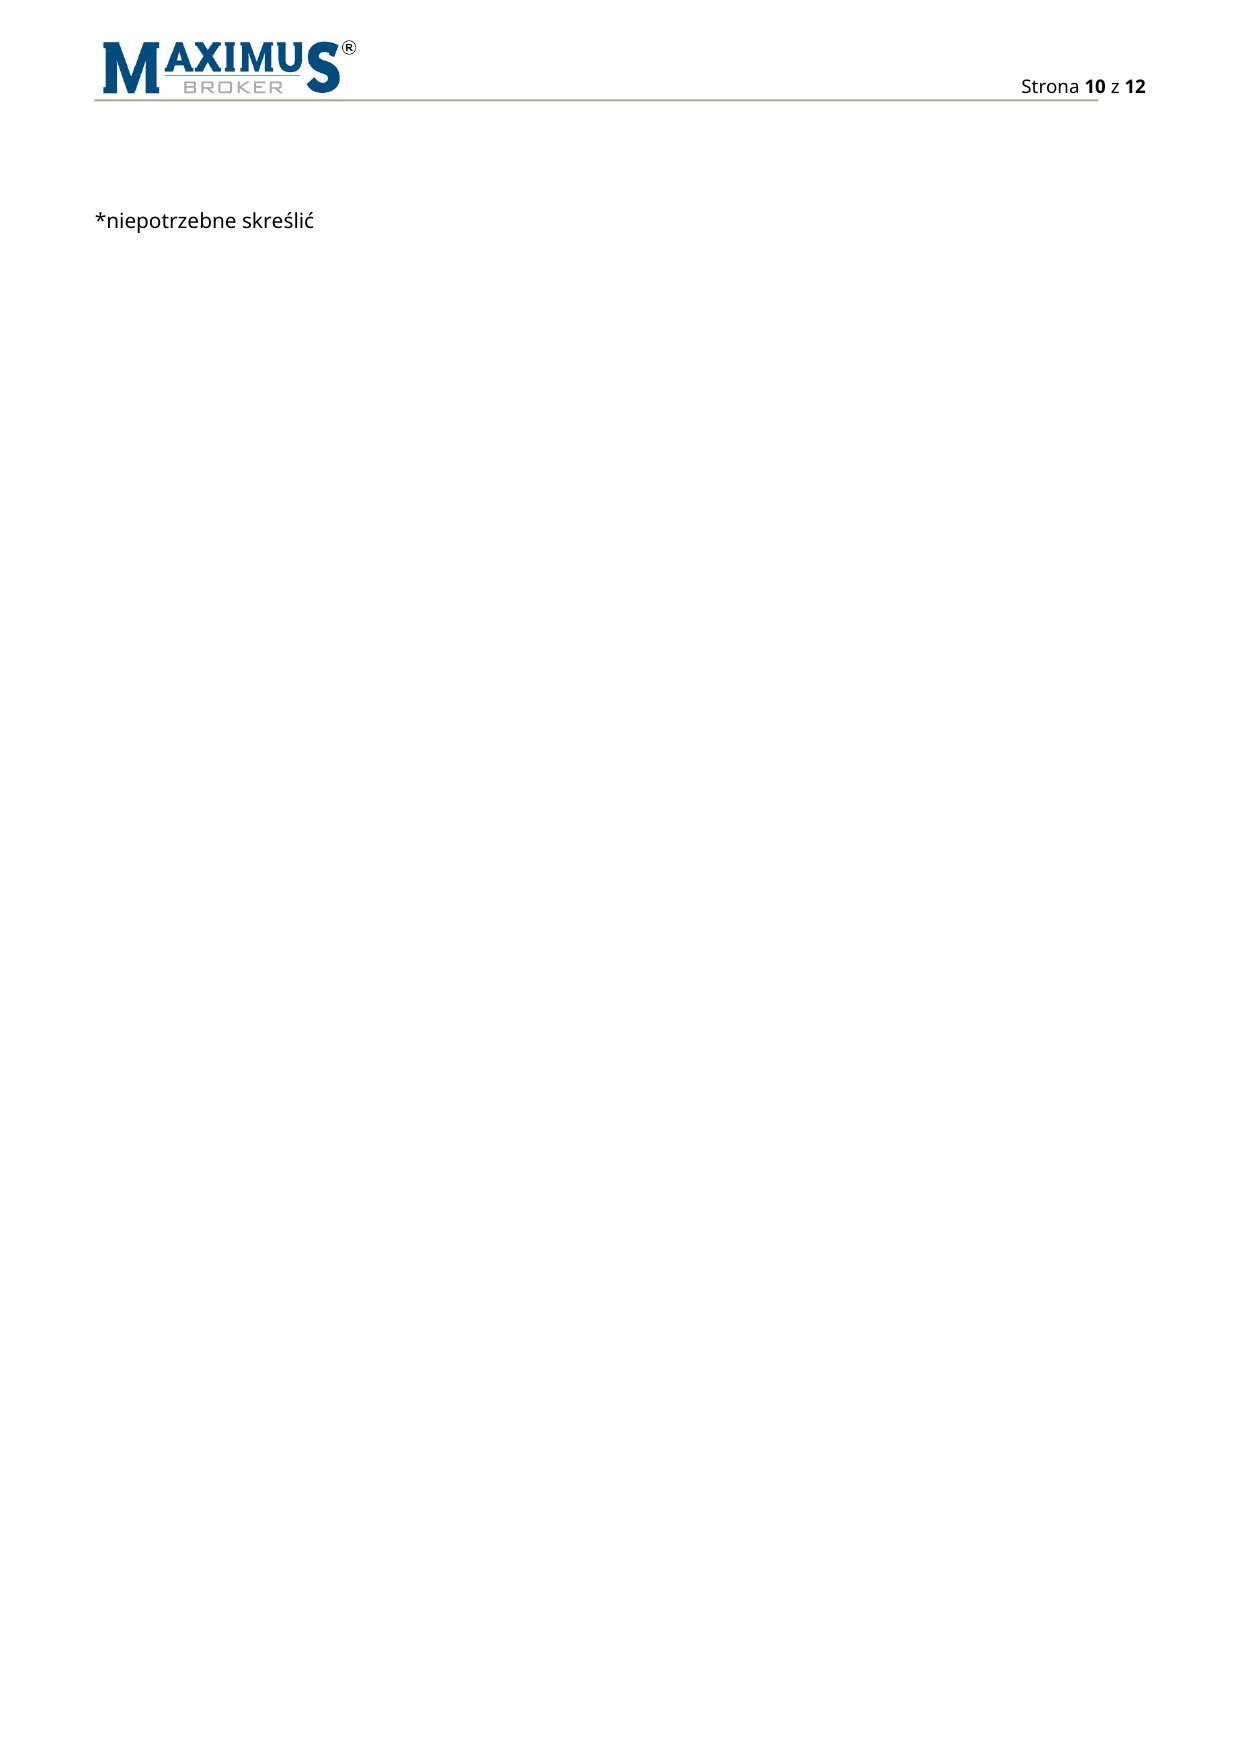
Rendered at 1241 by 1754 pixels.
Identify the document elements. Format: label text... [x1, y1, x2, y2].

text *niepotrzebne skreślić [94, 207, 1146, 235]
picture [97, 36, 362, 98]
